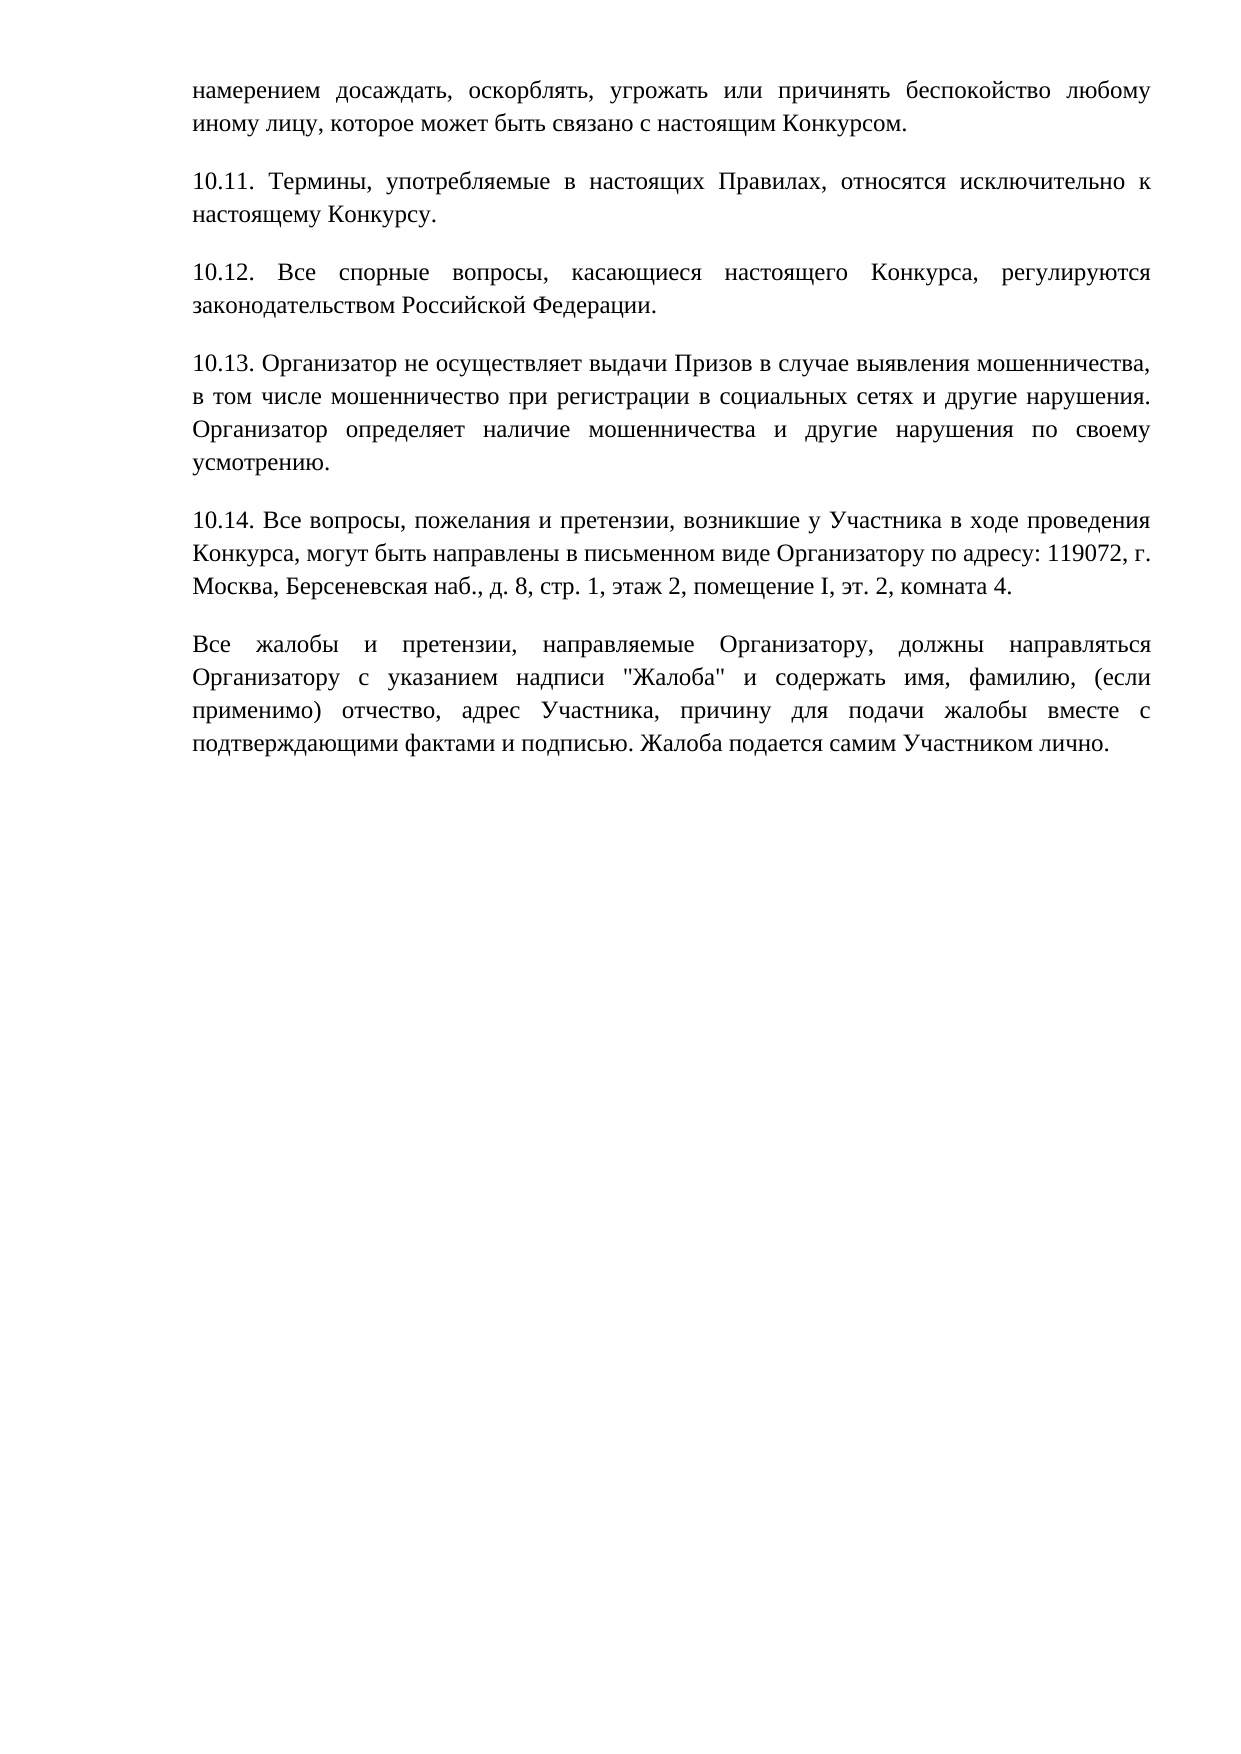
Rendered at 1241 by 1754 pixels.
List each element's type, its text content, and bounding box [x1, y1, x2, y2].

text 10.12. Все спорные вопросы, касающиеся настоящего Конкурса, регулируются законодательством Российской Федерации. [192, 257, 1152, 319]
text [192, 75, 1152, 137]
text 10.14. Все вопросы, пожелания и претензии, возникшие у Участника в ходе проведения Конкурса, могут быть направлены в письменном виде Организатору по адресу: 119072, г. Москва, Берсеневская наб., д. 8, стр. 1, этаж 2, помещение I, эт. 2, комната 4. [192, 505, 1152, 600]
text 10.13. Организатор не осуществляет выдачи Призов в случае выявления мошенничества, в том числе мошенничество при регистрации в социальных сетях и другие нарушения. Организатор определяет наличие мошенничества и другие нарушения по своему усмотрению. [192, 348, 1152, 476]
text 10.11. Термины, употребляемые в настоящих Правилах, относятся исключительно к настоящему Конкурсу. [192, 166, 1152, 228]
text Все жалобы и претензии, направляемые Организатору, должны направляться Организатору с указанием надписи "Жалоба" и содержать имя, фамилию, (если применимо) отчество, адрес Участника, причину для подачи жалобы вместе с подтверждающими фактами и подписью. Жалоба подается самим Участником лично. [192, 629, 1152, 757]
